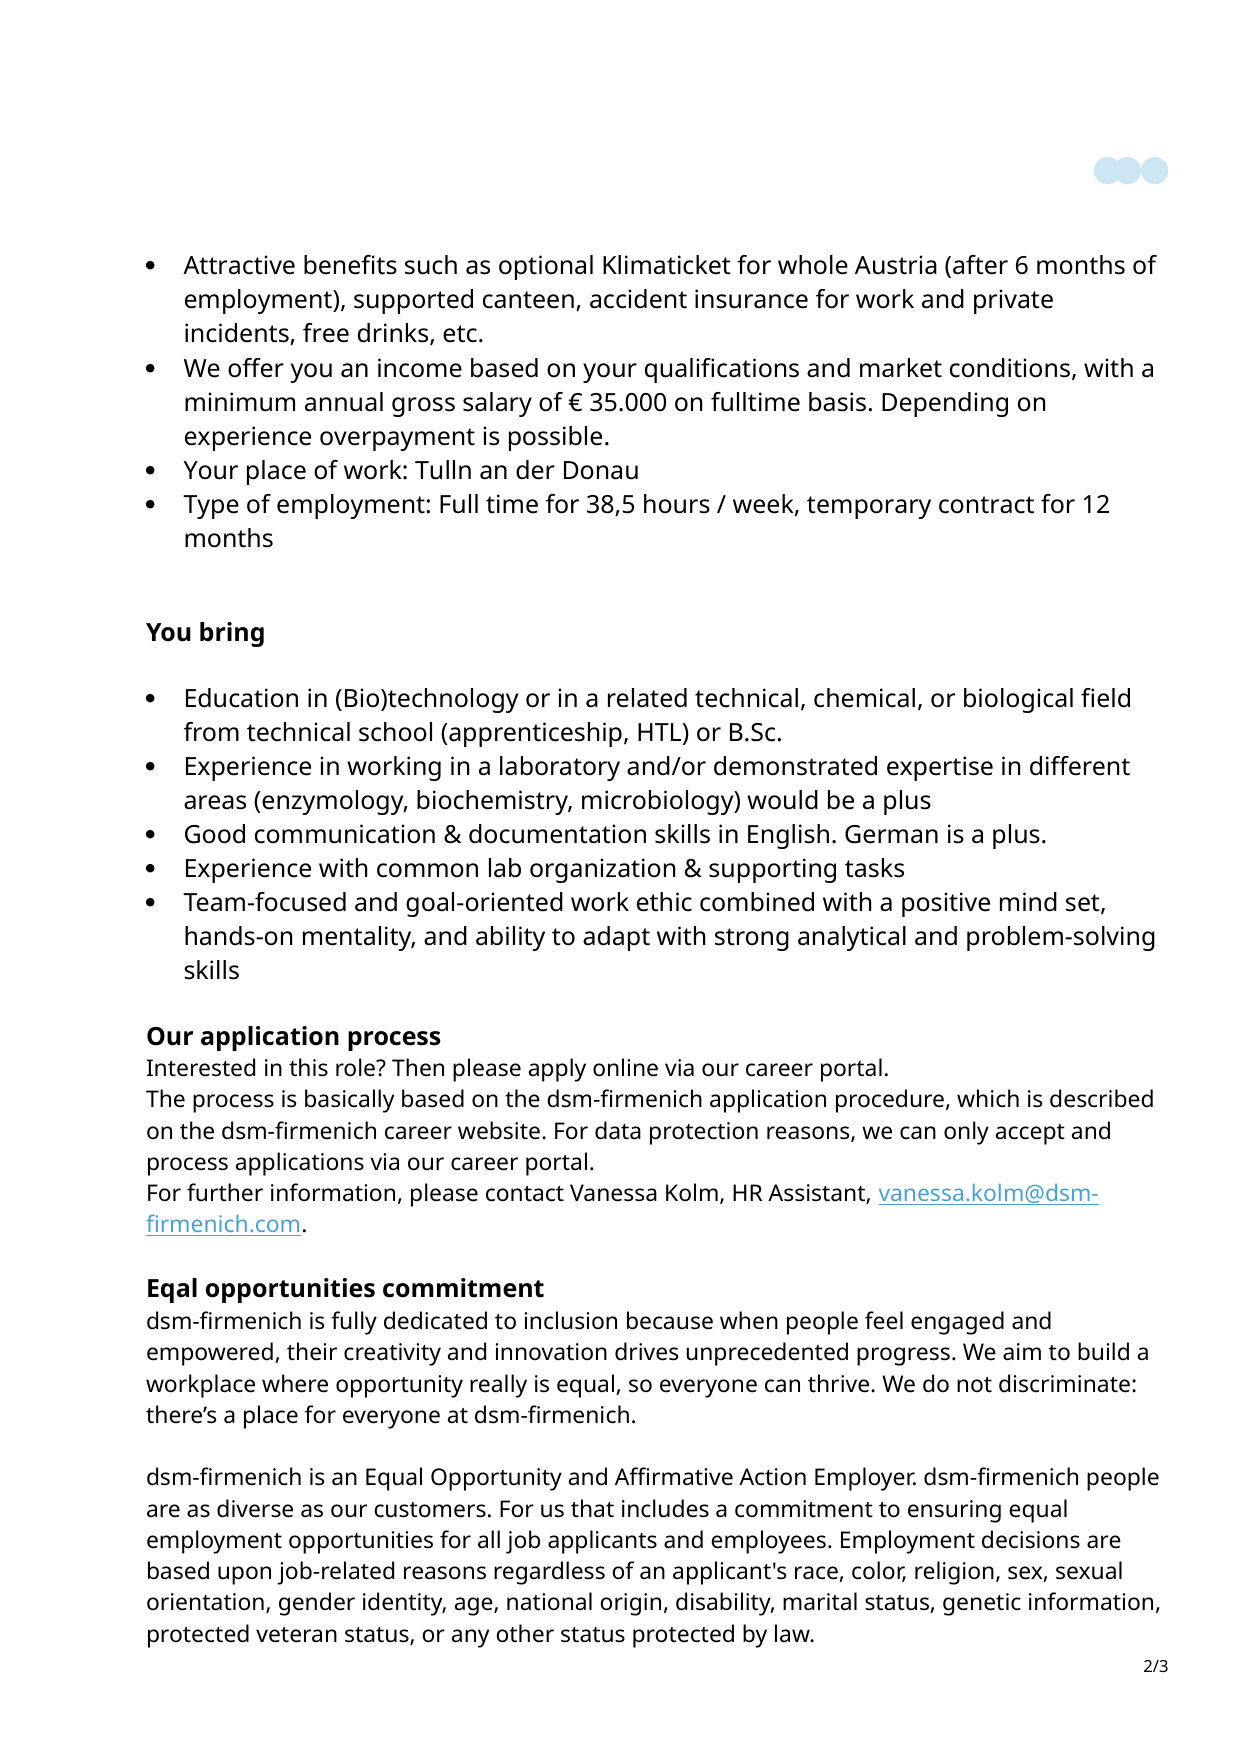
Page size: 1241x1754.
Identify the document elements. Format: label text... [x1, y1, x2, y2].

text Our application process [146, 1018, 1169, 1052]
list Experience with common lab organization & supporting tasks [146, 851, 1169, 885]
list Your place of work: Tulln an der Donau [146, 452, 1169, 486]
list Attractive benefits such as optional Klimaticket for whole Austria (after 6 months of employment), supported canteen, accident insurance for work and private incidents, free drinks, etc. [146, 248, 1169, 350]
text You bring [146, 615, 1169, 649]
text The process is basically based on the dsm-firmenich application procedure, which is described on the dsm-firmenich career website. For data protection reasons, we can only accept and process applications via our career portal. [146, 1083, 1169, 1177]
text Eqal opportunities commitment [146, 1271, 1169, 1305]
text dsm-firmenich is an Equal Opportunity and Affirmative Action Employer. dsm-firmenich people are as diverse as our customers. For us that includes a commitment to ensuring equal employment opportunities for all job applicants and employees. Employment decisions are based upon job-related reasons regardless of an applicant's race, color, religion, sex, sexual orientation, gender identity, age, national origin, disability, marital status, genetic information, protected veteran status, or any other status protected by law. [146, 1461, 1169, 1649]
list Type of employment: Full time for 38,5 hours / week, temporary contract for 12 months [146, 486, 1169, 554]
list Education in (Bio)technology or in a related technical, chemical, or biological field from technical school (apprenticeship, HTL) or B.Sc. [146, 680, 1169, 748]
text For further information, please contact Vanessa Kolm, HR Assistant, vanessa.kolm@dsm-firmenich.com. [146, 1177, 1169, 1240]
list We offer you an income based on your qualifications and market conditions, with a minimum annual gross salary of € 35.000 on fulltime basis. Depending on experience overpayment is possible. [146, 350, 1169, 452]
text dsm-firmenich is fully dedicated to inclusion because when people feel engaged and empowered, their creativity and innovation drives unprecedented progress. We aim to build a workplace where opportunity really is equal, so everyone can thrive. We do not discriminate: there’s a place for everyone at dsm-firmenich. [146, 1305, 1169, 1430]
list Experience in working in a laboratory and/or demonstrated expertise in different areas (enzymology, biochemistry, microbiology) would be a plus [146, 748, 1169, 817]
list Team-focused and goal-oriented work ethic combined with a positive mind set, hands-on mentality, and ability to adapt with strong analytical and problem-solving skills [146, 885, 1169, 987]
list Good communication & documentation skills in English. German is a plus. [146, 817, 1169, 851]
text Interested in this role? Then please apply online via our career portal. [146, 1052, 1169, 1083]
